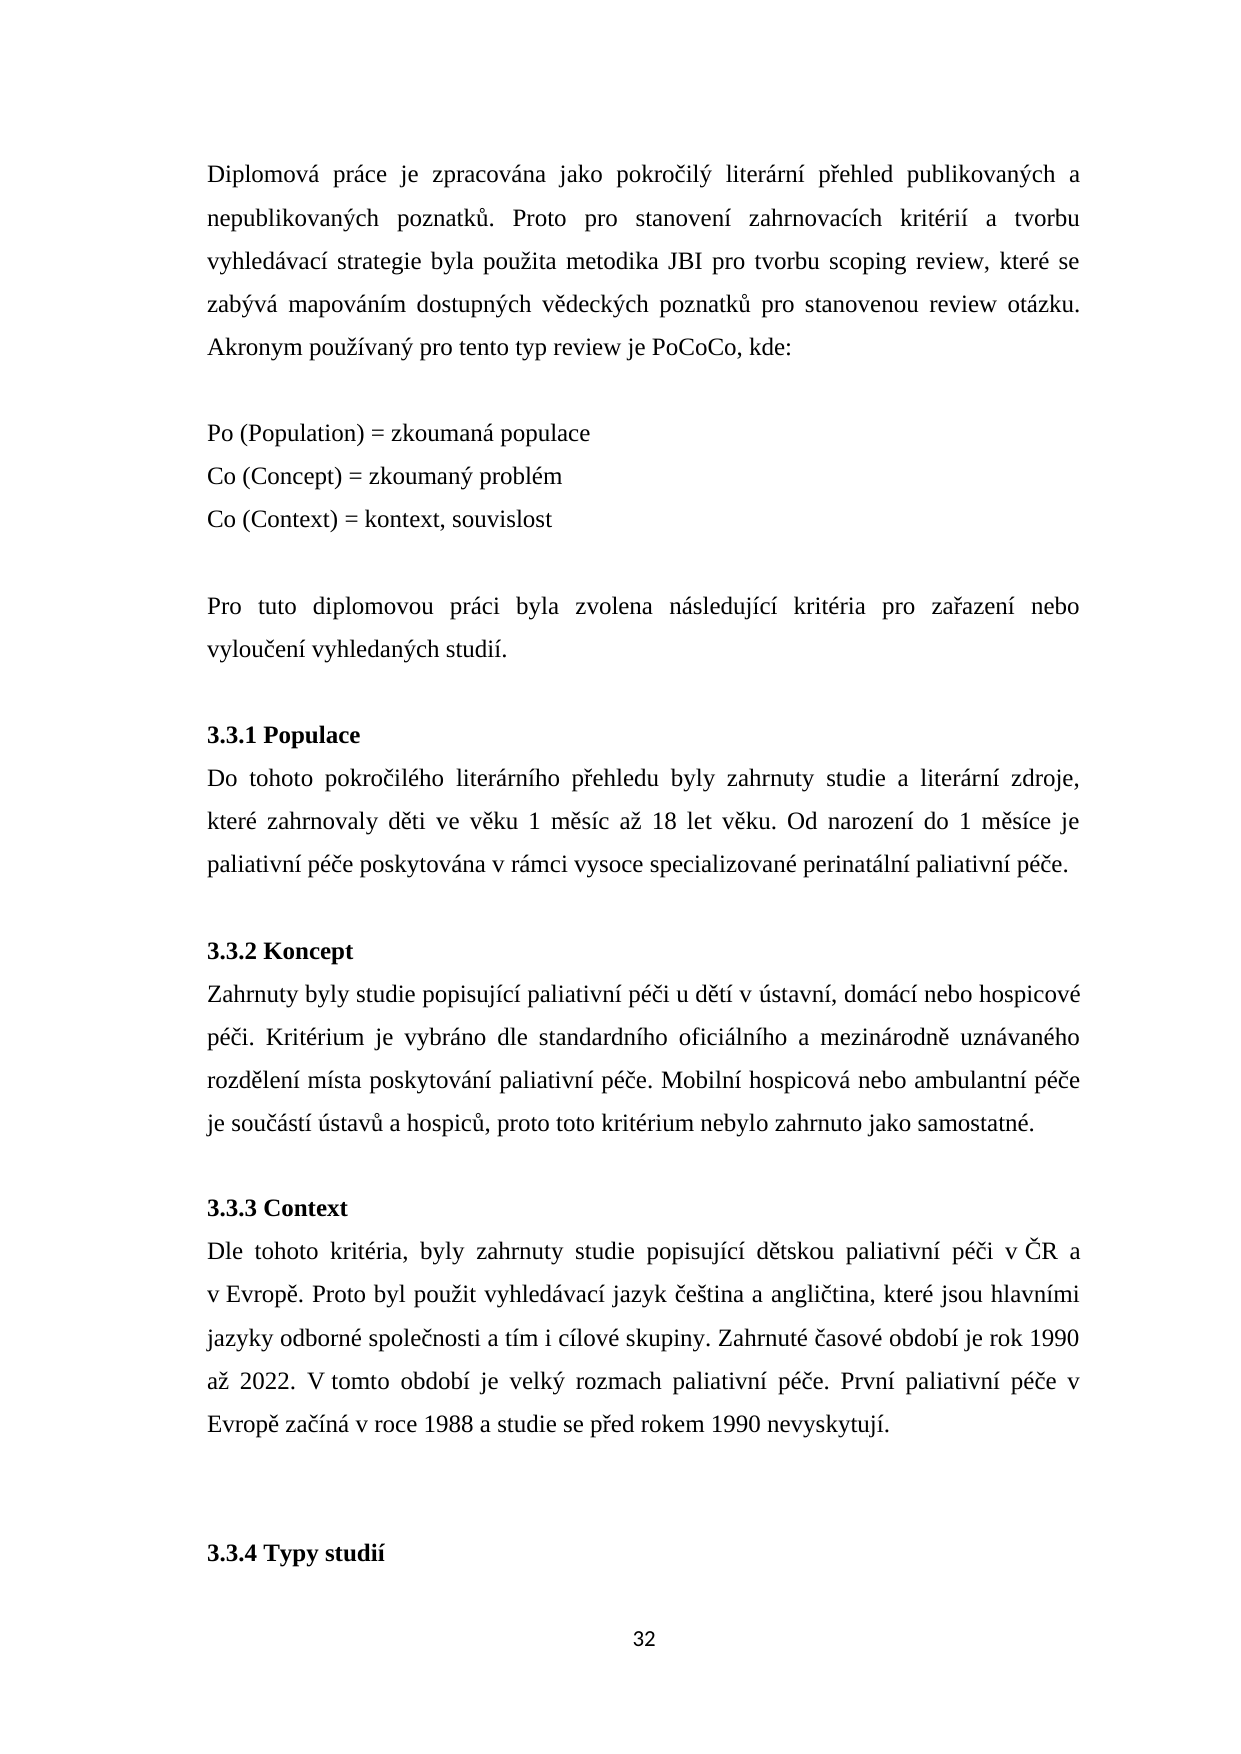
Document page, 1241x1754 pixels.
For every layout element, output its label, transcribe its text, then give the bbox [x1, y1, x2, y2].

text Po (Population) = zkoumaná populace [207, 418, 1081, 447]
text 3.3.1 Populace [207, 720, 1081, 749]
text 3.3.3 Context [207, 1193, 1081, 1222]
text Co (Context) = kontext, souvislost [207, 504, 1081, 533]
text Co (Concept) = zkoumaný problém [207, 461, 1081, 490]
text Zahrnuty byly studie popisující paliativní péči u dětí v ústavní, domácí nebo hospicové péči. Kritérium je vybráno dle standardního oficiálního a mezinárodně uznávaného rozdělení místa poskytování paliativní péče. Mobilní hospicová nebo ambulantní péče je součástí ústavů a hospiců, proto toto kritérium nebylo zahrnuto jako samostatné. [207, 979, 1081, 1137]
text Dle tohoto kritéria, byly zahrnuty studie popisující dětskou paliativní péči v ČR a v Evropě. Proto byl použit vyhledávací jazyk čeština a angličtina, které jsou hlavními jazyky odborné společnosti a tím i cílové skupiny. Zahrnuté časové období je rok 1990 až 2022. V tomto období je velký rozmach paliativní péče. První paliativní péče v Evropě začíná v roce 1988 a studie se před rokem 1990 nevyskytují. [207, 1236, 1081, 1438]
text Pro tuto diplomovou práci byla zvolena následující kritéria pro zařazení nebo vyloučení vyhledaných studií. [207, 591, 1081, 663]
text Do tohoto pokročilého literárního přehledu byly zahrnuty studie a literární zdroje, které zahrnovaly děti ve věku 1 měsíc až 18 let věku. Od narození do 1 měsíce je paliativní péče poskytována v rámci vysoce specializované perinatální paliativní péče. [207, 763, 1081, 878]
text Diplomová práce je zpracována jako pokročilý literární přehled publikovaných a nepublikovaných poznatků. Proto pro stanovení zahrnovacích kritérií a tvorbu vyhledávací strategie byla použita metodika JBI pro tvorbu scoping review, které se zabývá mapováním dostupných vědeckých poznatků pro stanovenou review otázku. Akronym používaný pro tento typ review je PoCoCo, kde: [207, 159, 1081, 361]
text 3.3.2 Koncept [207, 936, 1081, 964]
text 3.3.4 Typy studií [207, 1538, 1081, 1567]
